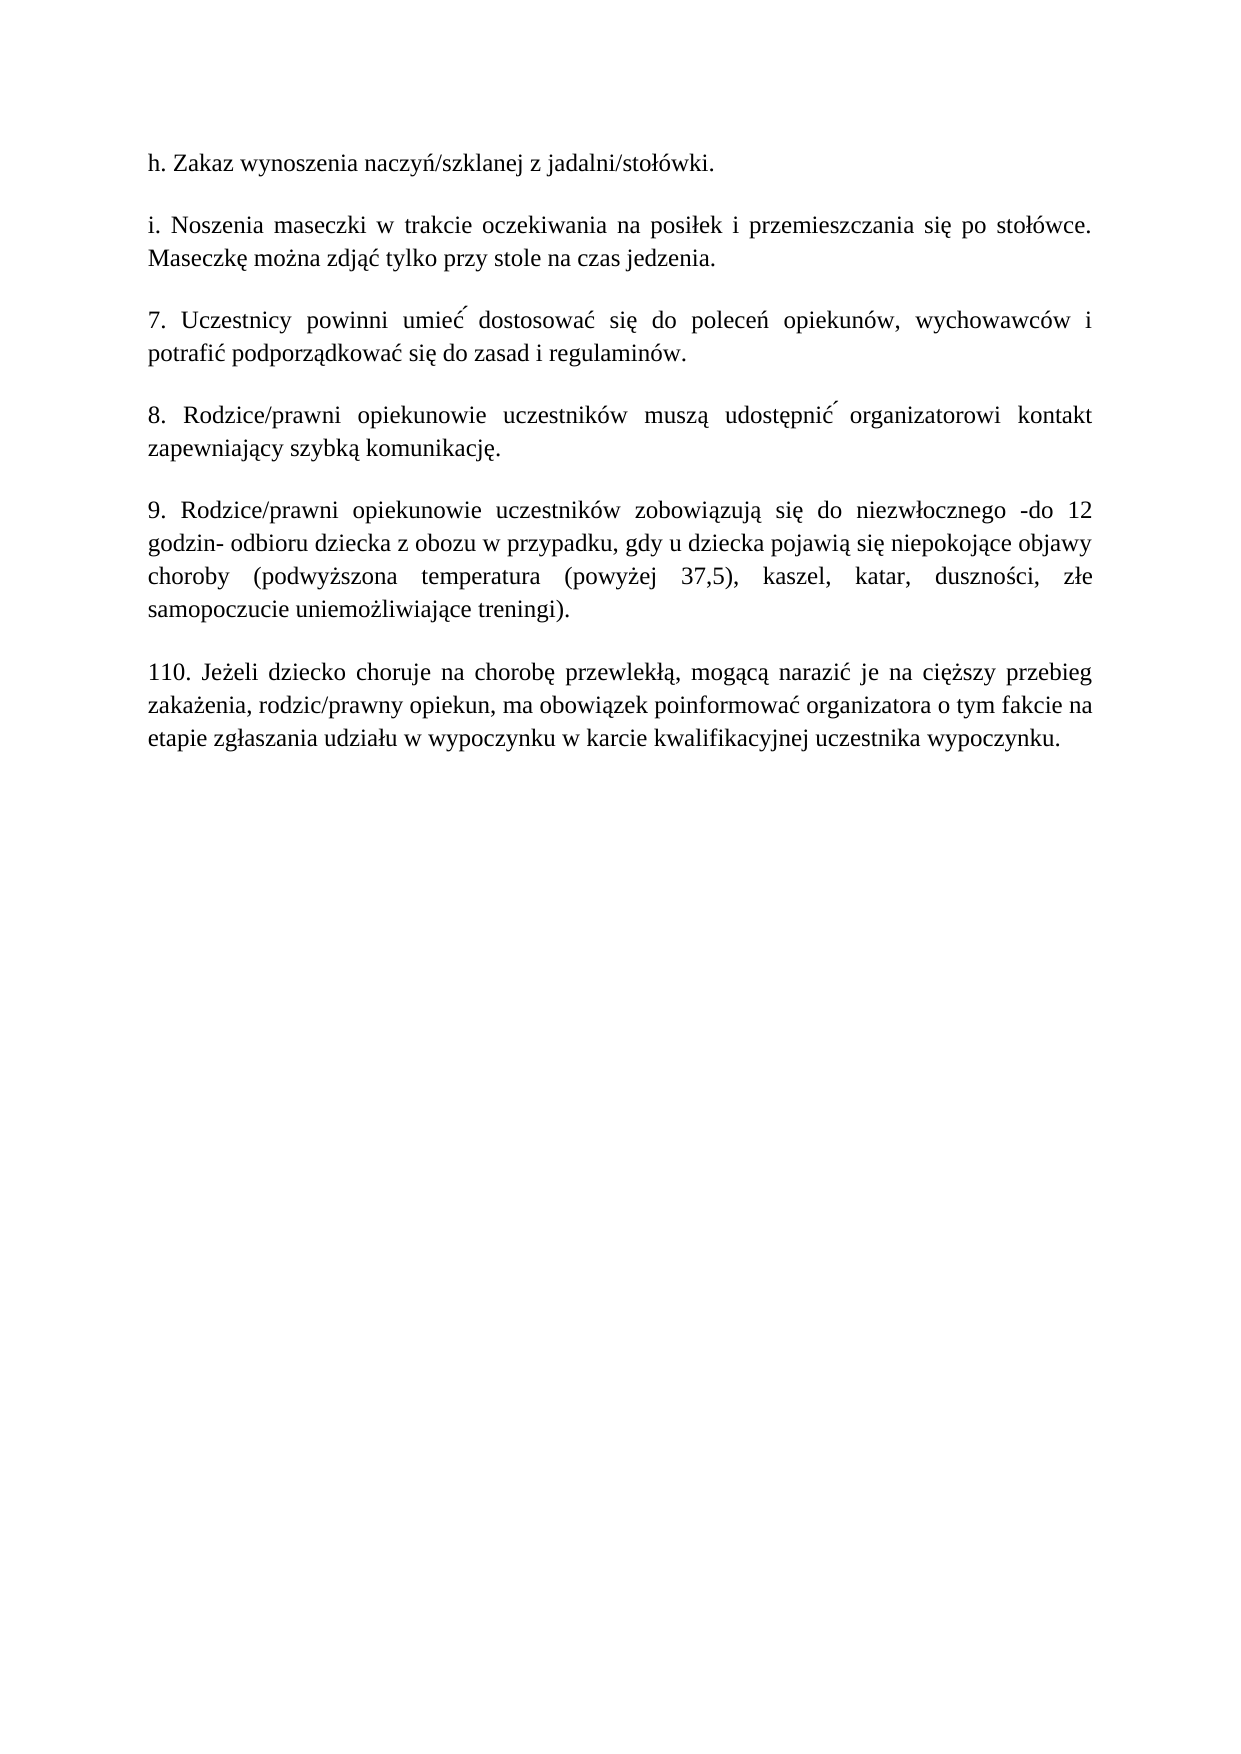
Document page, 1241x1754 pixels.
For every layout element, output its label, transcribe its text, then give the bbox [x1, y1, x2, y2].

text i. Noszenia maseczki w trakcie oczekiwania na posiłek i przemieszczania się po stołówce. Maseczkę można zdjąć tylko przy stole na czas jedzenia. [148, 210, 1093, 272]
text h. Zakaz wynoszenia naczyń/szklanej z jadalni/stołówki. [148, 148, 1093, 176]
text 9. Rodzice/prawni opiekunowie uczestników zobowiązują się do niezwłocznego -do 12 godzin- odbioru dziecka z obozu w przypadku, gdy u dziecka pojawią się niepokojące objawy choroby (podwyższona temperatura (powyżej 37,5), kaszel, katar, duszności, złe samopoczucie uniemożliwiające treningi). [148, 495, 1093, 623]
text 110. Jeżeli dziecko choruje na chorobę przewlekłą, mogącą narazić je na cięższy przebieg zakażenia, rodzic/prawny opiekun, ma obowiązek poinformować organizatora o tym fakcie na etapie zgłaszania udziału w wypoczynku w karcie kwalifikacyjnej uczestnika wypoczynku. [148, 657, 1093, 751]
text 7. Uczestnicy powinni umieć́ dostosować się do poleceń opiekunów, wychowawców i potrafić podporządkować się do zasad i regulaminów. [148, 305, 1093, 367]
text 8. Rodzice/prawni opiekunowie uczestników muszą udostępnić́ organizatorowi kontakt zapewniający szybką komunikację. [148, 400, 1093, 462]
